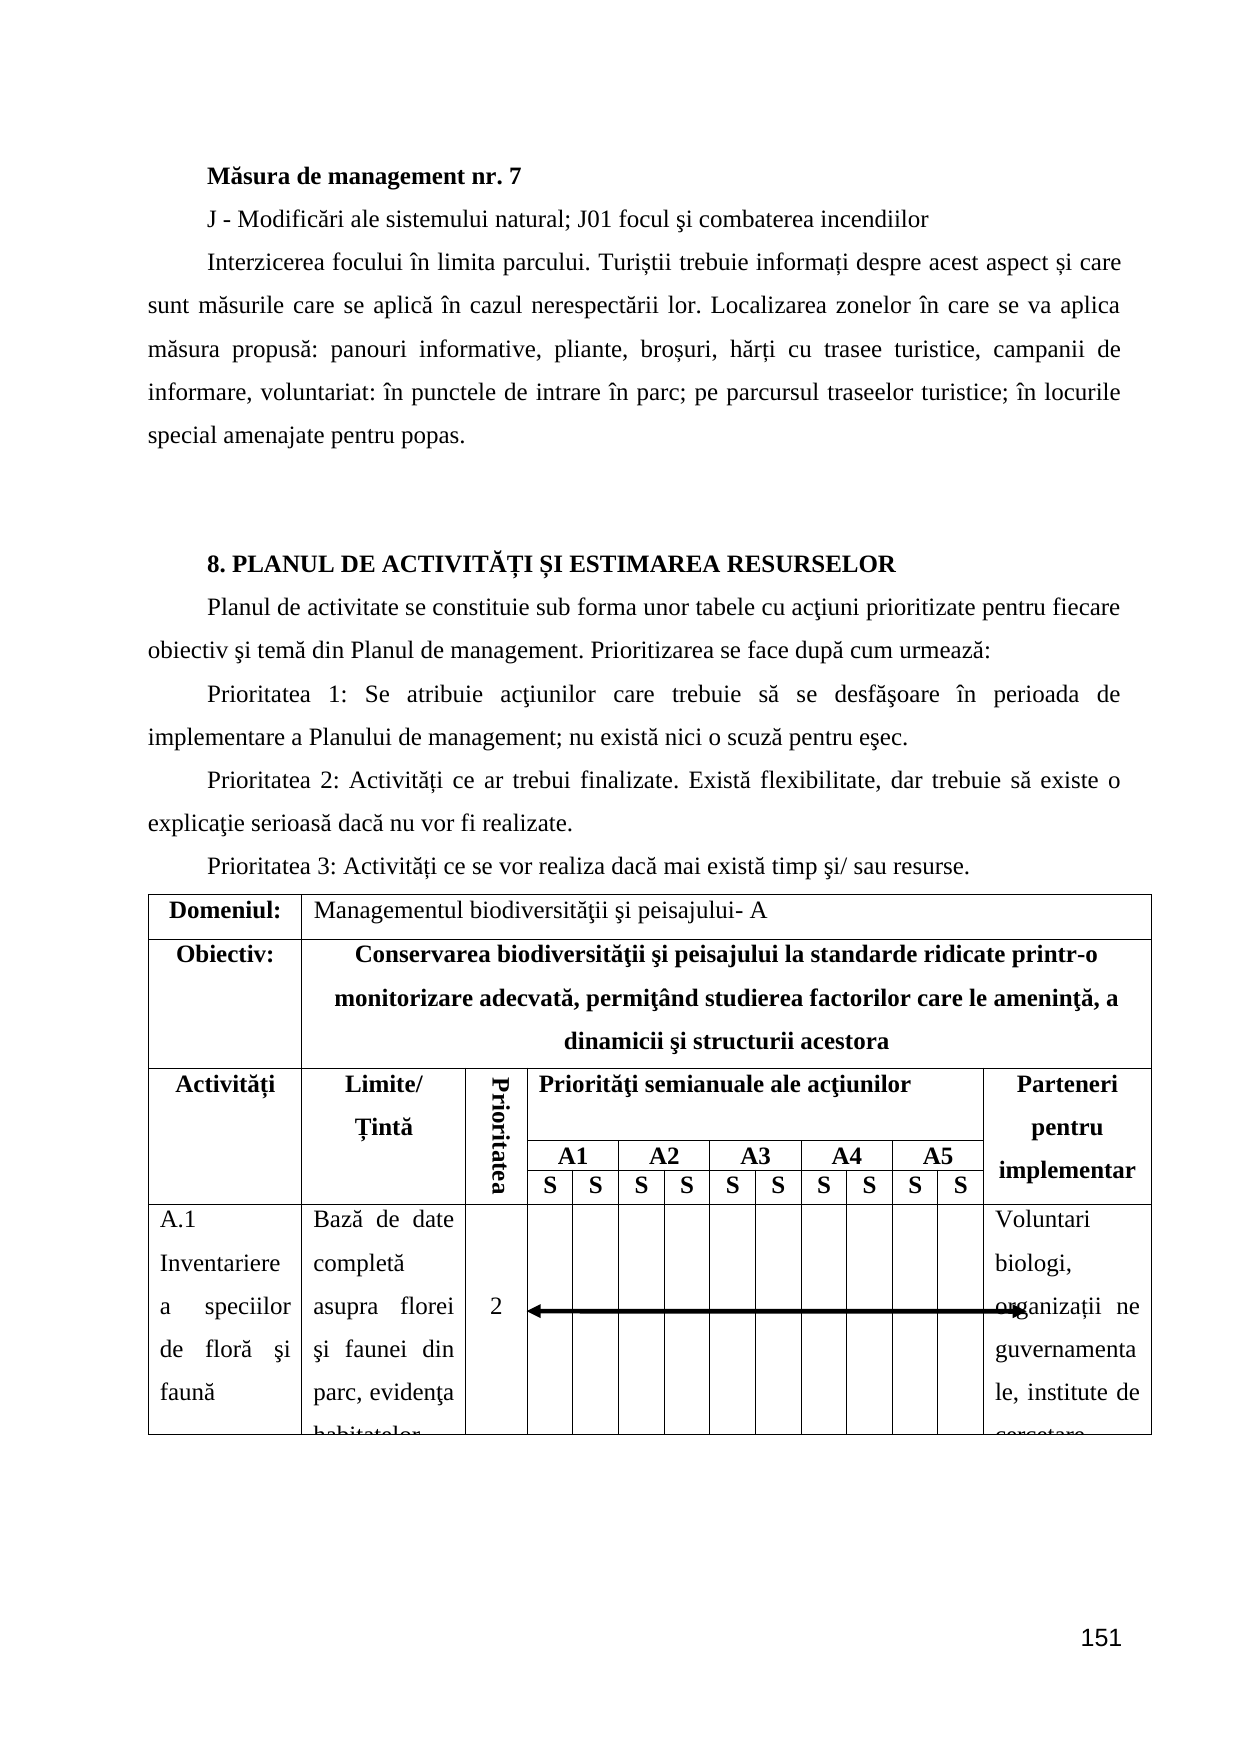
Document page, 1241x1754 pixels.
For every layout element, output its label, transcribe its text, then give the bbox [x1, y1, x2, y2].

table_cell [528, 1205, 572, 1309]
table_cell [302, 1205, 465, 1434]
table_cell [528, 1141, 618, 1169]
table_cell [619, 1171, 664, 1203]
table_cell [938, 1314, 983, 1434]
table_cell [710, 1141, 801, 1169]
text Interzicerea focului în limita parcului. Turiștii trebuie informați despre acest aspect și care sunt măsurile care se aplică în cazul nerespectării lor. Localizarea zonelor în care se va aplica măsura propusă: panouri informative, pliante, broșuri, hărți cu trasee turistice, campanii de informare, voluntariat: în punctele de intrare în parc; pe parcursul traseelor turistice; în locurile special amenajate pentru popas. [148, 247, 1122, 449]
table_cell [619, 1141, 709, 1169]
text Prioritatea 2: Activități ce ar trebui finalizate. Există flexibilitate, dar trebuie să existe o explicaţie serioasă dacă nu vor fi realizate. [148, 765, 1122, 837]
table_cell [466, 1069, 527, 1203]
text Planul de activitate se constituie sub forma unor tabele cu acţiuni prioritizate pentru fiecare obiectiv şi temă din Planul de management. Prioritizarea se face după cum urmează: [148, 592, 1122, 664]
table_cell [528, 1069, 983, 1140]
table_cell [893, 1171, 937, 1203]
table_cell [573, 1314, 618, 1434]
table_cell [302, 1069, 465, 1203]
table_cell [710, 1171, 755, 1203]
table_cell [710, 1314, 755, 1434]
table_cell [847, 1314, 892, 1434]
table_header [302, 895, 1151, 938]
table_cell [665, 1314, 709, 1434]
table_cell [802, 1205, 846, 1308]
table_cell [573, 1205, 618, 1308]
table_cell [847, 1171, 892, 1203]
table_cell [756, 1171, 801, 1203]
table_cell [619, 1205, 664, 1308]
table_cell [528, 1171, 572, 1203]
text Prioritatea 3: Activități ce se vor realiza dacă mai există timp şi/ sau resurse. [148, 851, 1122, 880]
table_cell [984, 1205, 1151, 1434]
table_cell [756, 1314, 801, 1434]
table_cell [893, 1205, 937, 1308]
text Măsura de management nr. 7 [148, 161, 1122, 190]
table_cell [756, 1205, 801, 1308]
text J - Modificări ale sistemului natural; J01 focul şi combaterea incendiilor [148, 204, 1122, 233]
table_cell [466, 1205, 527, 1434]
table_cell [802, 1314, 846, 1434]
text 8. PLANUL DE ACTIVITĂȚI ȘI ESTIMAREA RESURSELOR [148, 549, 1122, 578]
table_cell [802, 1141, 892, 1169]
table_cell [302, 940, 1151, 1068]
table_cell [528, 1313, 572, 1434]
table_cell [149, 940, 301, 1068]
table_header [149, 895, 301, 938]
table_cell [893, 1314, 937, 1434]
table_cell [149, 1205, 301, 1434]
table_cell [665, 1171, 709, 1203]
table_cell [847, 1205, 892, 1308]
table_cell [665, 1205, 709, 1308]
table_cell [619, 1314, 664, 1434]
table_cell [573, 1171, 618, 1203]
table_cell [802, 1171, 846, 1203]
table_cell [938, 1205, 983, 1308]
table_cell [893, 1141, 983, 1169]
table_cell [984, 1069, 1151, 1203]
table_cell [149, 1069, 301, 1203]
text Prioritatea 1: Se atribuie acţiunilor care trebuie să se desfăşoare în perioada de implementare a Planului de management; nu există nici o scuză pentru eşec. [148, 679, 1122, 751]
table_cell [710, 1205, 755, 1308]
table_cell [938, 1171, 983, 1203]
